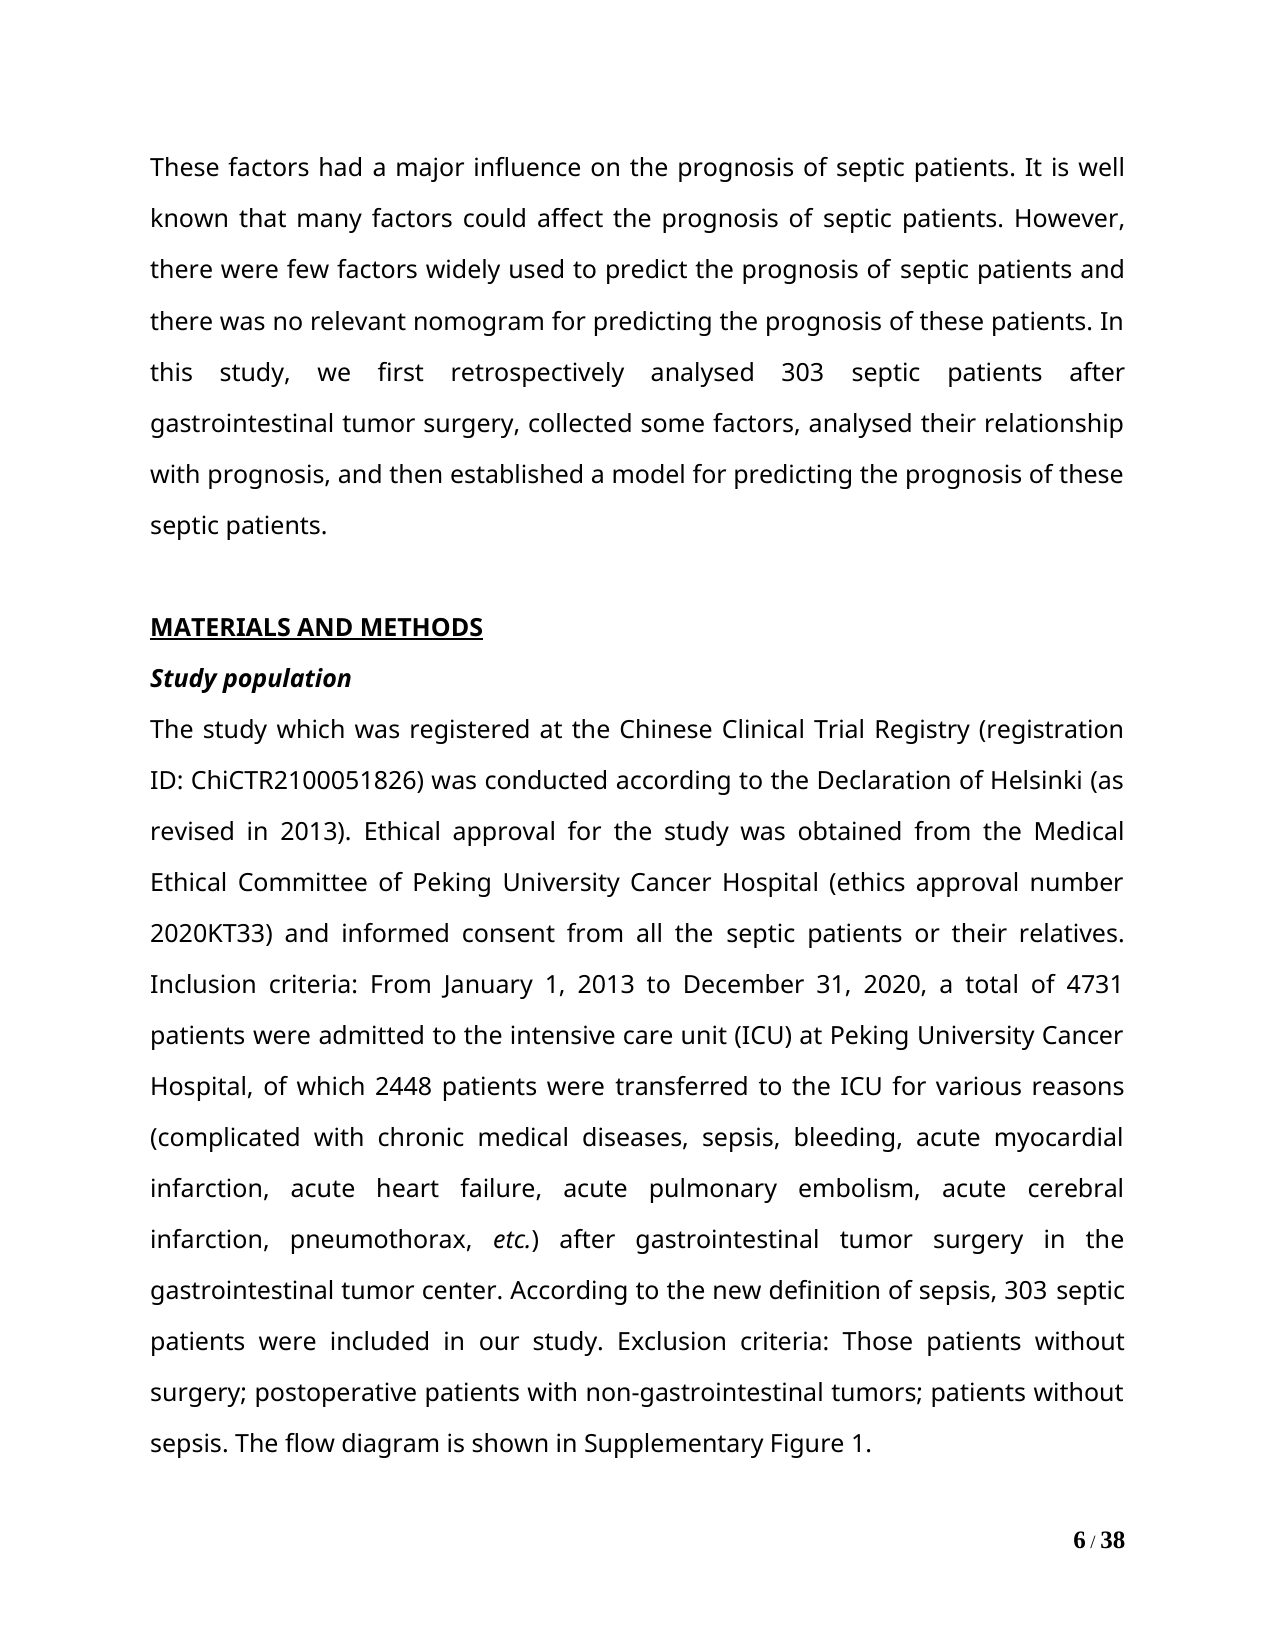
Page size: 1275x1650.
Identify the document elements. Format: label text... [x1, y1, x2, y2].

text MATERIALS AND METHODS [150, 609, 1125, 643]
text Study population [150, 660, 1125, 694]
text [150, 150, 1125, 541]
text The study which was registered at the Chinese Clinical Trial Registry (registration ID: ChiCTR2100051826) was conducted according to the Declaration of Helsinki (as revised in 2013). Ethical approval for the study was obtained from the Medical Ethical Committee of Peking University Cancer Hospital (ethics approval number 2020KT33) and informed consent from all the septic patients or their relatives. Inclusion criteria: From January 1, 2013 to December 31, 2020, a total of 4731 patients were admitted to the intensive care unit (ICU) at Peking University Cancer Hospital, of which 2448 patients were transferred to the ICU for various reasons (complicated with chronic medical diseases, sepsis, bleeding, acute myocardial infarction, acute heart failure, acute pulmonary embolism, acute cerebral infarction, pneumothorax, etc.) after gastrointestinal tumor surgery in the gastrointestinal tumor center. According to the new definition of sepsis, 303 septic patients were included in our study. Exclusion criteria: Those patients without surgery; postoperative patients with non-gastrointestinal tumors; patients without sepsis. The flow diagram is shown in Supplementary Figure 1. [150, 711, 1125, 1460]
